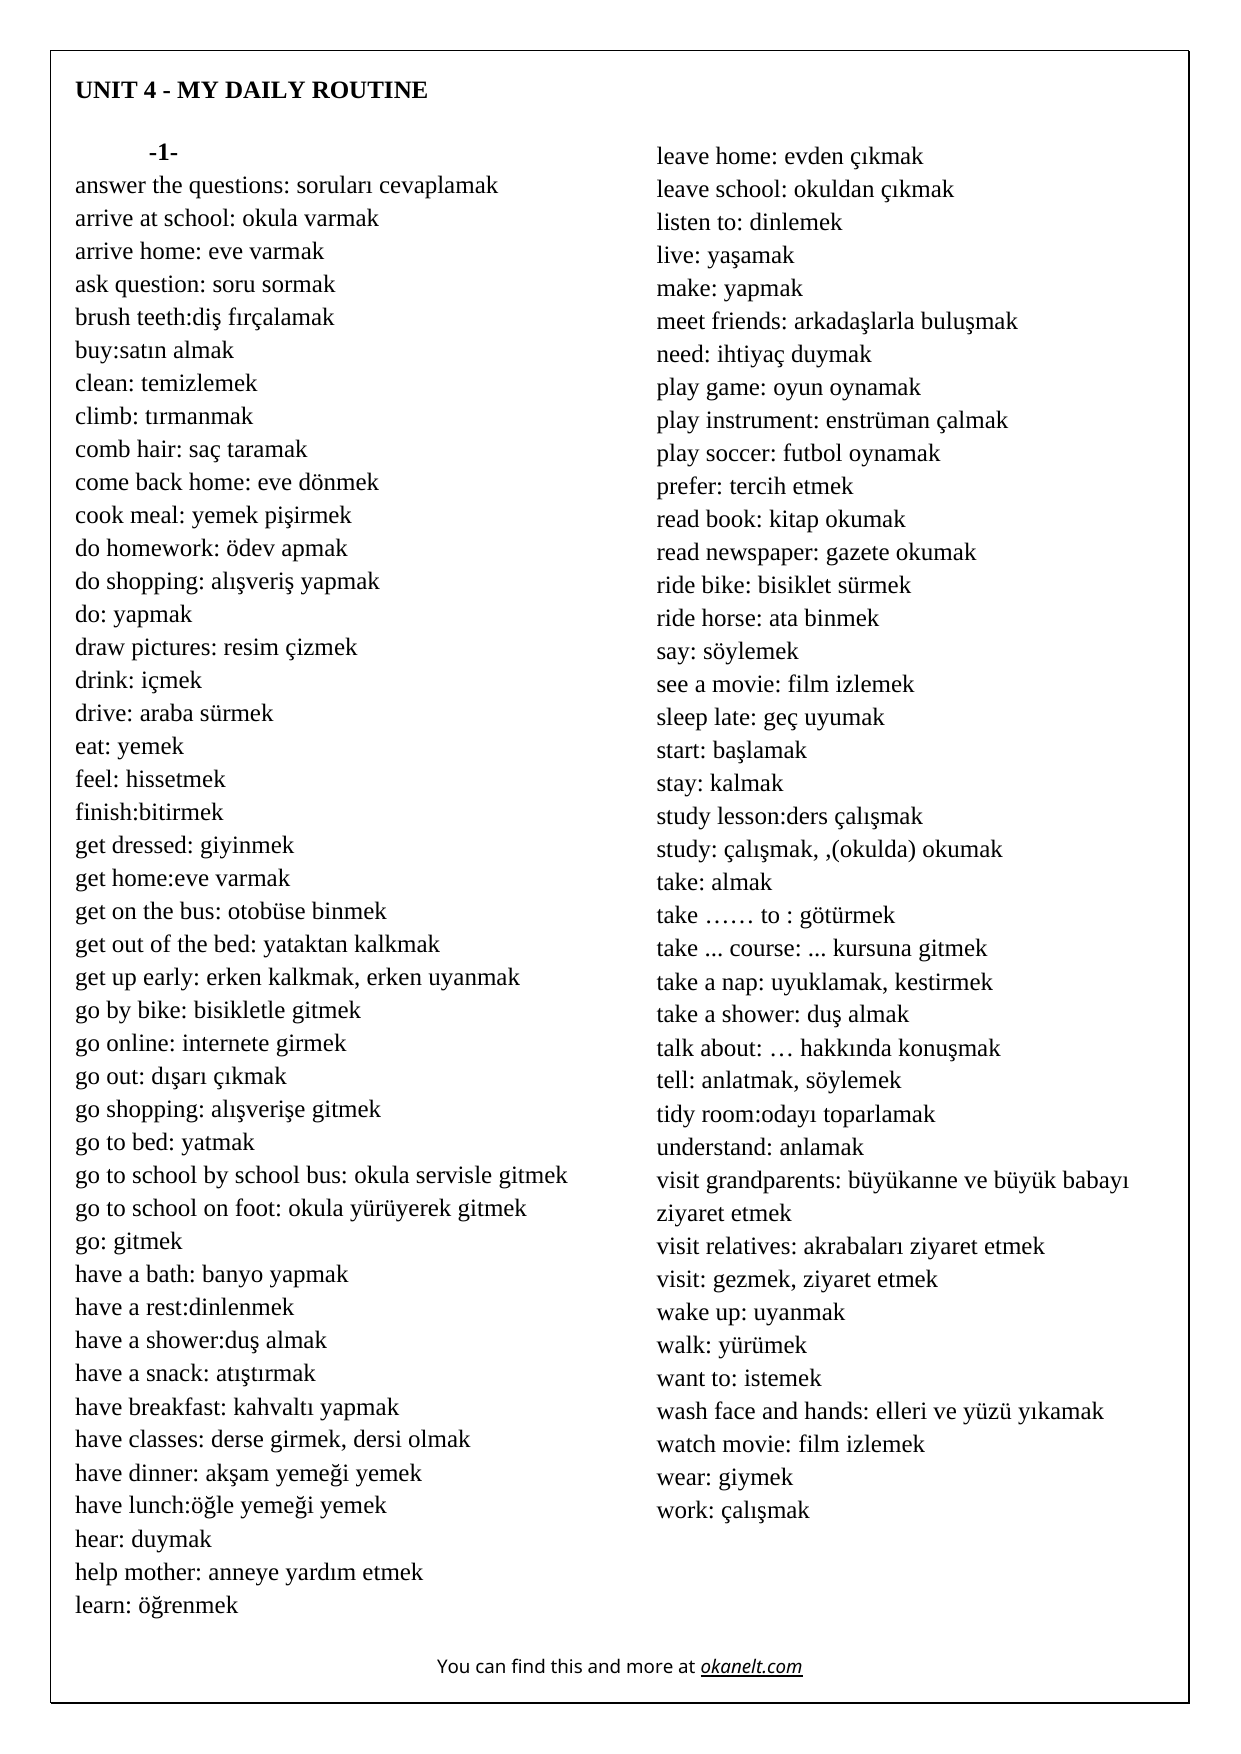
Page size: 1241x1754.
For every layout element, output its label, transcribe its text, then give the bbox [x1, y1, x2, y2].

text brush teeth:diş fırçalamak [75, 302, 583, 331]
text have classes: derse girmek, dersi olmak [75, 1424, 583, 1453]
text do: yapmak [75, 599, 583, 628]
text take a shower: duş almak [656, 999, 1164, 1028]
text draw pictures: resim çizmek [75, 632, 583, 661]
text take a nap: uyuklamak, kestirmek [656, 967, 1164, 995]
text need: ihtiyaç duymak [656, 339, 1164, 368]
text understand: anlamak [656, 1132, 1164, 1160]
text have dinner: akşam yemeği yemek [75, 1458, 583, 1486]
text work: çalışmak [656, 1495, 1164, 1524]
text answer the questions: soruları cevaplamak [75, 170, 583, 198]
text have lunch:öğle yemeği yemek [75, 1491, 583, 1519]
text wear: giymek [656, 1462, 1164, 1491]
text clean: temizlemek [75, 368, 583, 397]
text take ... course: ... kursuna gitmek [656, 933, 1164, 962]
text go by bike: bisikletle gitmek [75, 995, 583, 1024]
text sleep late: geç uyumak [656, 702, 1164, 731]
text go shopping: alışverişe gitmek [75, 1094, 583, 1123]
text listen to: dinlemek [656, 207, 1164, 236]
text get on the bus: otobüse binmek [75, 896, 583, 925]
text play soccer: futbol oynamak [656, 438, 1164, 467]
text see a movie: film izlemek [656, 669, 1164, 698]
text start: başlamak [656, 735, 1164, 764]
text do homework: ödev apmak [75, 533, 583, 562]
text walk: yürümek [656, 1330, 1164, 1358]
text go to bed: yatmak [75, 1127, 583, 1156]
text feel: hissetmek [75, 764, 583, 793]
text study: çalışmak, ,(okulda) okumak [656, 834, 1164, 863]
text arrive at school: okula varmak [75, 203, 583, 232]
text eat: yemek [75, 731, 583, 760]
text ride horse: ata binmek [656, 603, 1164, 632]
text live: yaşamak [656, 240, 1164, 269]
text visit relatives: akrabaları ziyaret etmek [656, 1231, 1164, 1259]
text ask question: soru sormak [75, 269, 583, 298]
text prefer: tercih etmek [656, 471, 1164, 500]
text have a shower:duş almak [75, 1326, 583, 1354]
text help mother: anneye yardım etmek [75, 1557, 583, 1585]
text -1- [75, 137, 583, 166]
text read book: kitap okumak [656, 504, 1164, 533]
text have breakfast: kahvaltı yapmak [75, 1392, 583, 1420]
text watch movie: film izlemek [656, 1429, 1164, 1458]
text want to: istemek [656, 1363, 1164, 1392]
text go online: internete girmek [75, 1028, 583, 1057]
text stay: kalmak [656, 768, 1164, 797]
text ride bike: bisiklet sürmek [656, 570, 1164, 599]
text say: söylemek [656, 636, 1164, 665]
text read newspaper: gazete okumak [656, 537, 1164, 566]
text take …… to : götürmek [656, 901, 1164, 929]
text arrive home: eve varmak [75, 236, 583, 264]
text drink: içmek [75, 665, 583, 694]
text visit: gezmek, ziyaret etmek [656, 1264, 1164, 1292]
text wake up: uyanmak [656, 1297, 1164, 1326]
text UNIT 4 - MY DAILY ROUTINE [75, 75, 583, 104]
text hear: duymak [75, 1524, 583, 1552]
text study lesson:ders çalışmak [656, 801, 1164, 830]
text tell: anlatmak, söylemek [656, 1066, 1164, 1094]
text cook meal: yemek pişirmek [75, 500, 583, 529]
text leave school: okuldan çıkmak [656, 174, 1164, 203]
text get dressed: giyinmek [75, 830, 583, 859]
text leave home: evden çıkmak [656, 141, 1164, 170]
text get home:eve varmak [75, 863, 583, 892]
text have a rest:dinlenmek [75, 1292, 583, 1321]
text buy:satın almak [75, 335, 583, 364]
text climb: tırmanmak [75, 401, 583, 430]
text make: yapmak [656, 273, 1164, 302]
text go out: dışarı çıkmak [75, 1061, 583, 1090]
text go to school on foot: okula yürüyerek gitmek [75, 1193, 583, 1222]
text visit grandparents: büyükanne ve büyük babayı ziyaret etmek [656, 1165, 1164, 1226]
text have a snack: atıştırmak [75, 1358, 583, 1387]
text play game: oyun oynamak [656, 372, 1164, 401]
text have a bath: banyo yapmak [75, 1259, 583, 1288]
text get out of the bed: yataktan kalkmak [75, 929, 583, 958]
text drive: araba sürmek [75, 698, 583, 727]
text finish:bitirmek [75, 797, 583, 826]
text tidy room:odayı toparlamak [656, 1099, 1164, 1127]
text go: gitmek [75, 1226, 583, 1255]
text go to school by school bus: okula servisle gitmek [75, 1160, 583, 1189]
text play instrument: enstrüman çalmak [656, 405, 1164, 434]
text comb hair: saç taramak [75, 434, 583, 463]
text come back home: eve dönmek [75, 467, 583, 496]
text do shopping: alışveriş yapmak [75, 566, 583, 595]
text meet friends: arkadaşlarla buluşmak [656, 306, 1164, 335]
text learn: öğrenmek [75, 1590, 583, 1618]
text take: almak [656, 867, 1164, 896]
text talk about: … hakkında konuşmak [656, 1033, 1164, 1061]
text get up early: erken kalkmak, erken uyanmak [75, 962, 583, 991]
text wash face and hands: elleri ve yüzü yıkamak [656, 1396, 1164, 1424]
